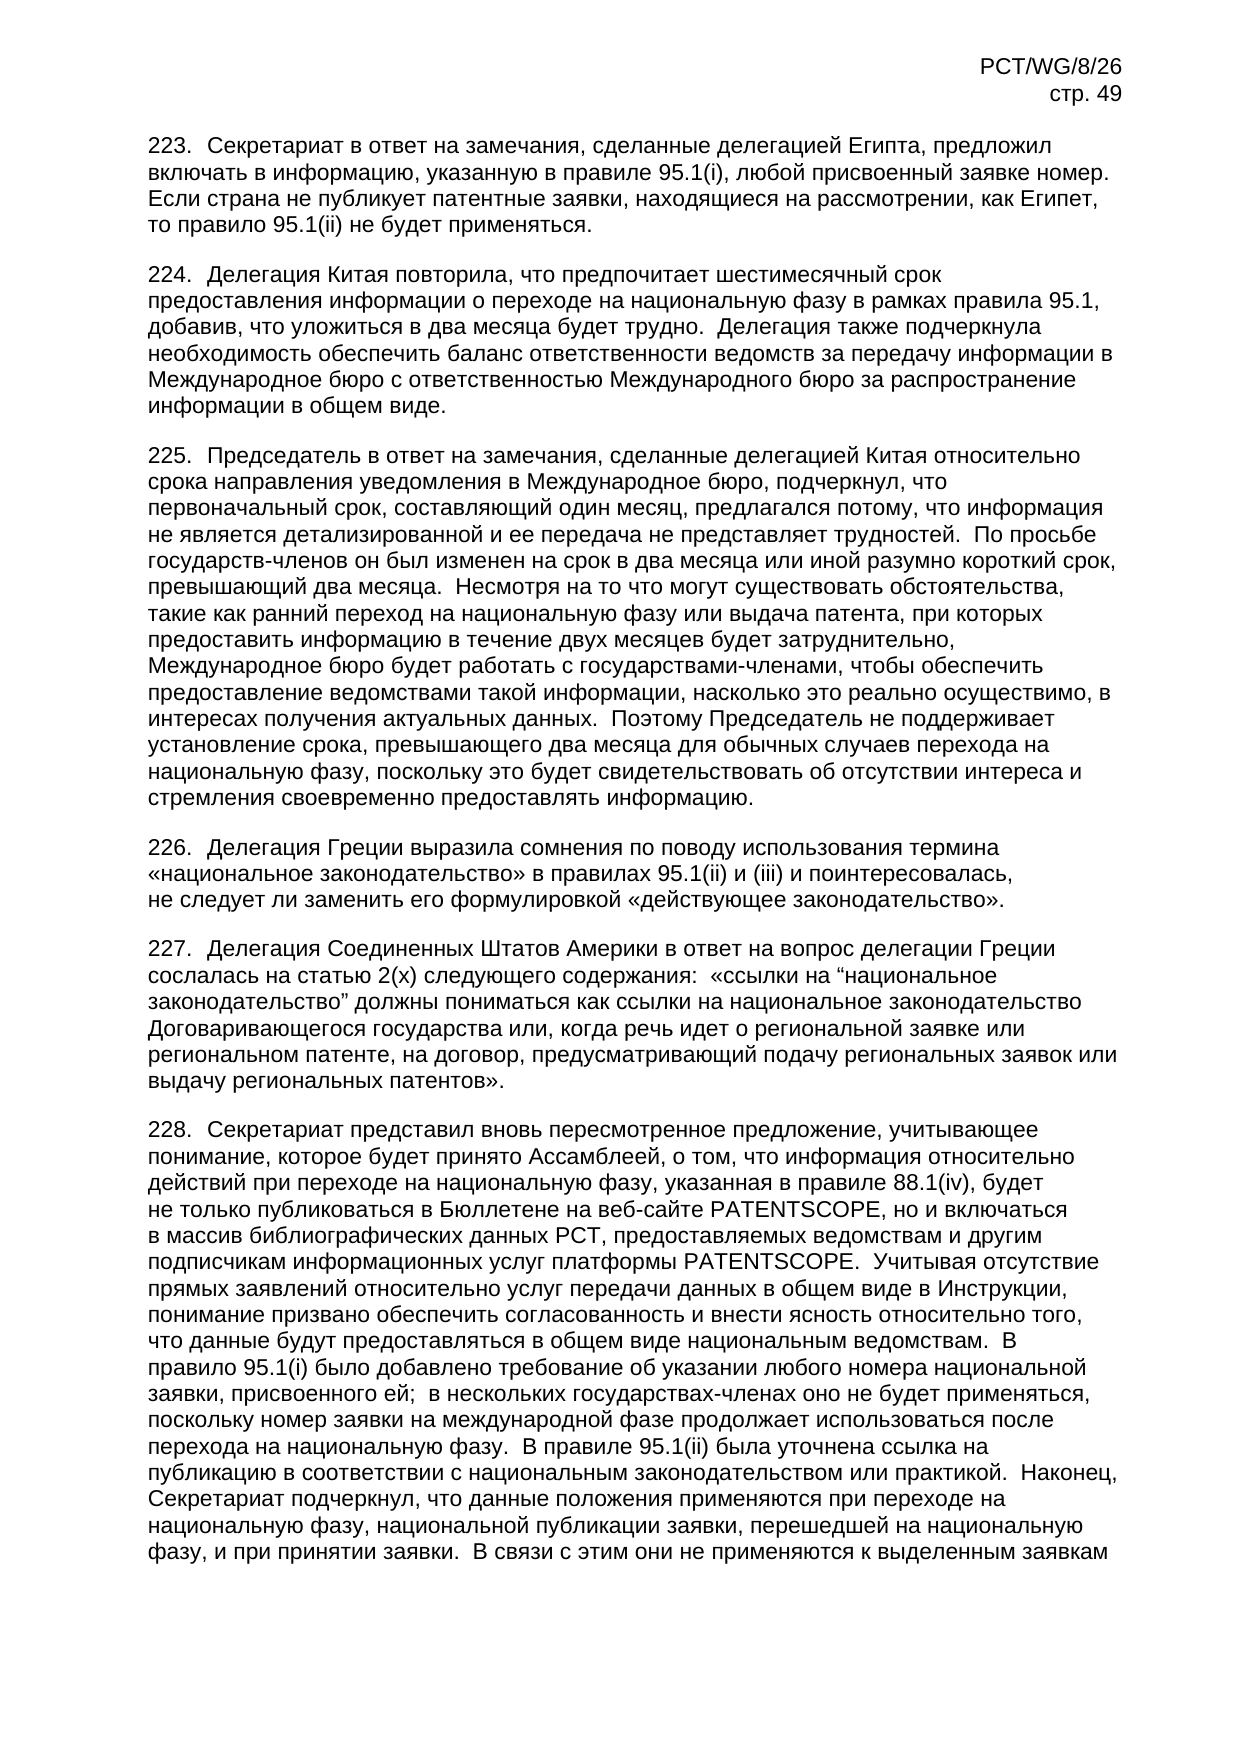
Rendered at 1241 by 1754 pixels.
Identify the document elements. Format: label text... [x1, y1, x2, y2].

text Председатель в ответ на замечания, сделанные делегацией Китая относительно срока направления уведомления в Международное бюро, подчеркнул, что первоначальный срок, составляющий один месяц, предлагался потому, что информация не является детализированной и ее передача не представляет трудностей. По просьбе государств-членов он был изменен на срок в два месяца или иной разумно короткий срок, превышающий два месяца. Несмотря на то что могут существовать обстоятельства, такие как ранний переход на национальную фазу или выдача патента, при которых предоставить информацию в течение двух месяцев будет затруднительно, Международное бюро будет работать с государствами-членами, чтобы обеспечить предоставление ведомствами такой информации, насколько это реально осуществимо, в интересах получения актуальных данных. Поэтому Председатель не поддерживает установление срока, превышающего два месяца для обычных случаев перехода на национальную фазу, поскольку это будет свидетельствовать об отсутствии интереса и стремления своевременно предоставлять информацию. [148, 442, 1122, 811]
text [148, 1116, 1122, 1564]
text Делегация Греции выразила сомнения по поводу использования термина «национальное законодательство» в правилах 95.1(ii) и (iii) и поинтересовалась, не следует ли заменить его формулировкой «действующее законодательство». [148, 833, 1122, 912]
text Делегация Соединенных Штатов Америки в ответ на вопрос делегации Греции сослалась на статью 2(х) следующего содержания: «ссылки на “национальное законодательство” должны пониматься как ссылки на национальное законодательство Договаривающегося государства или, когда речь идет о региональной заявке или региональном патенте, на договор, предусматривающий подачу региональных заявок или выдачу региональных патентов». [148, 935, 1122, 1093]
text Секретариат в ответ на замечания, сделанные делегацией Египта, предложил включать в информацию, указанную в правиле 95.1(i), любой присвоенный заявке номер. Если страна не публикует патентные заявки, находящиеся на рассмотрении, как Египет, то правило 95.1(ii) не будет применяться. [148, 132, 1122, 238]
text Делегация Китая повторила, что предпочитает шестимесячный срок предоставления информации о переходе на национальную фазу в рамках правила 95.1, добавив, что уложиться в два месяца будет трудно. Делегация также подчеркнула необходимость обеспечить баланс ответственности ведомств за передачу информации в Международное бюро с ответственностью Международного бюро за распространение информации в общем виде. [148, 261, 1122, 419]
